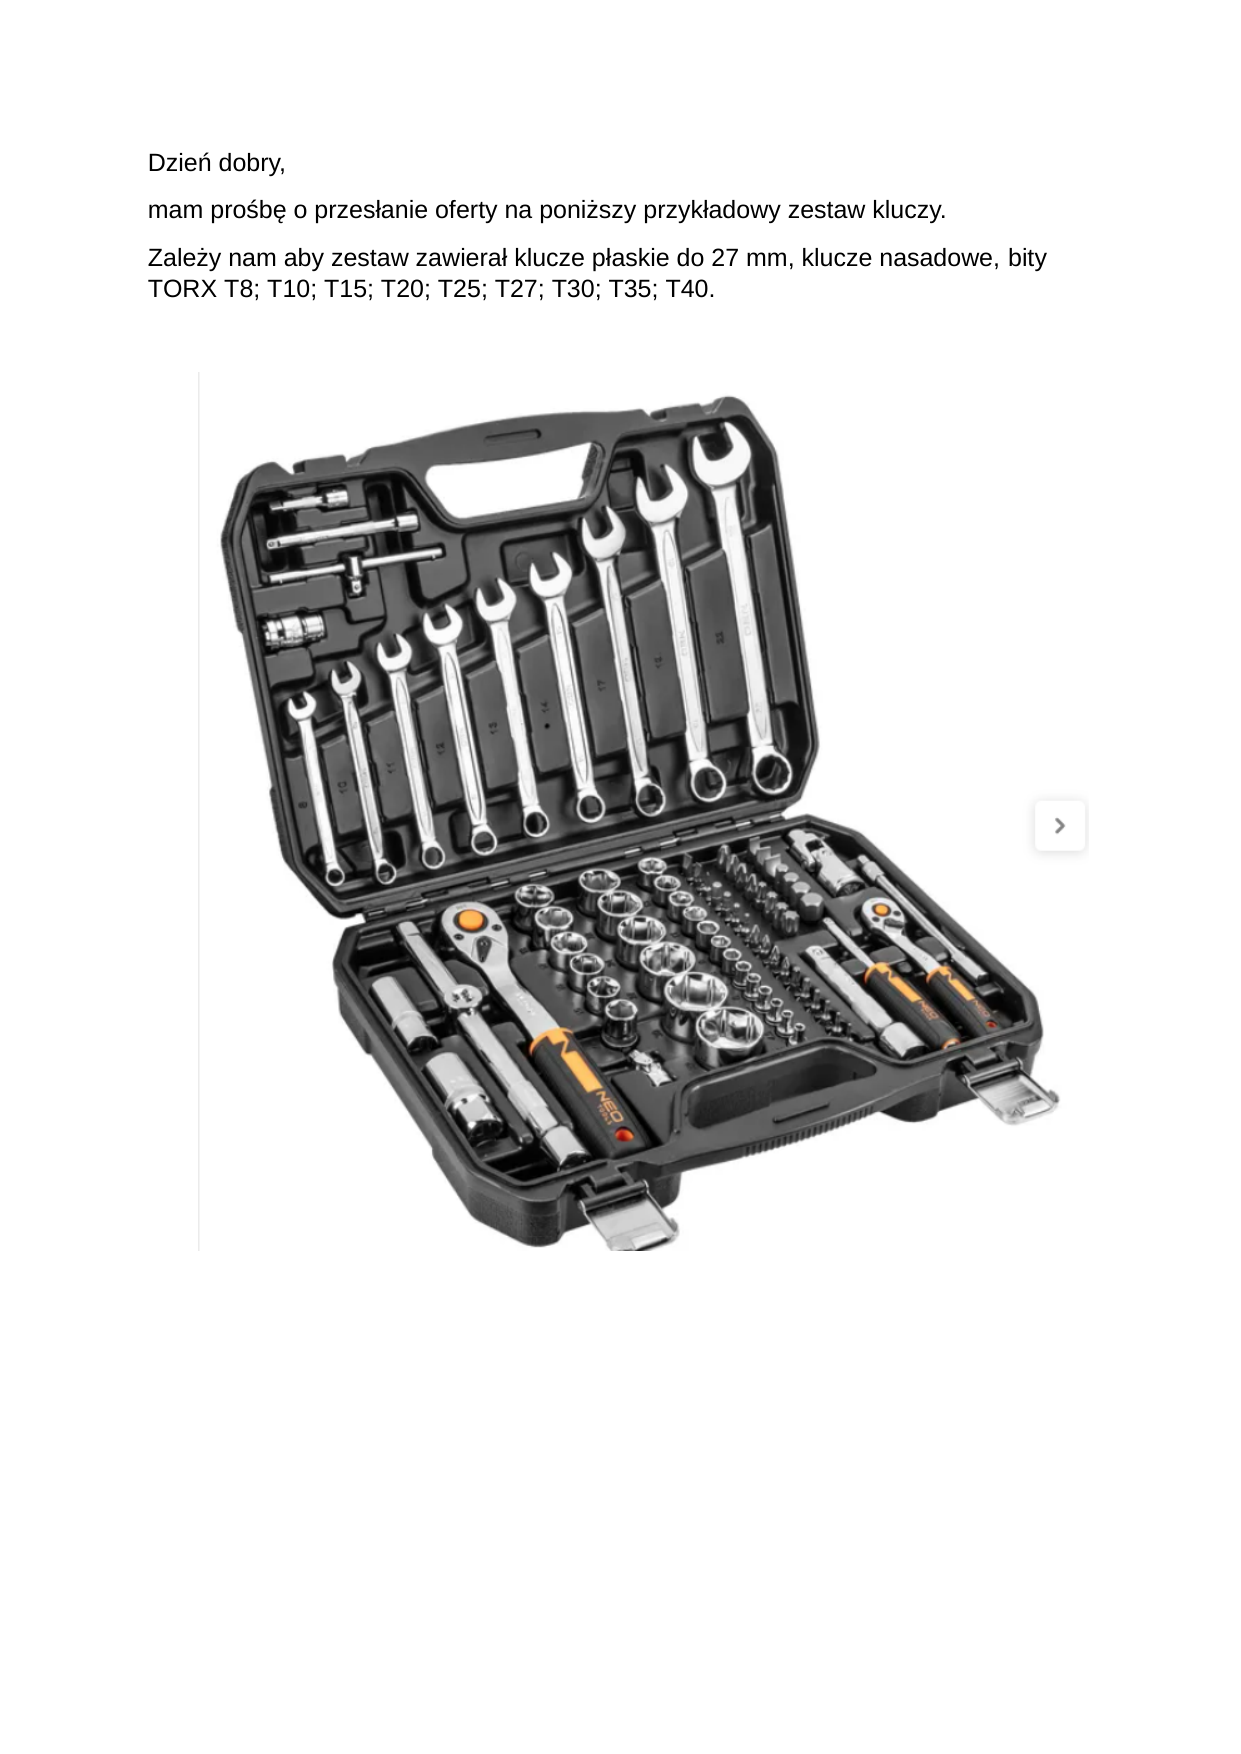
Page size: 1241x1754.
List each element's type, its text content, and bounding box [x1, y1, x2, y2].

text Dzień dobry, [148, 148, 1093, 176]
text mam prośbę o przesłanie oferty na poniższy przykładowy zestaw kluczy. [148, 195, 1093, 224]
picture [147, 372, 1089, 1251]
text Zależy nam aby zestaw zawierał klucze płaskie do 27 mm, klucze nasadowe, bity TORX T8; T10; T15; T20; T25; T27; T30; T35; T40. [148, 243, 1093, 303]
